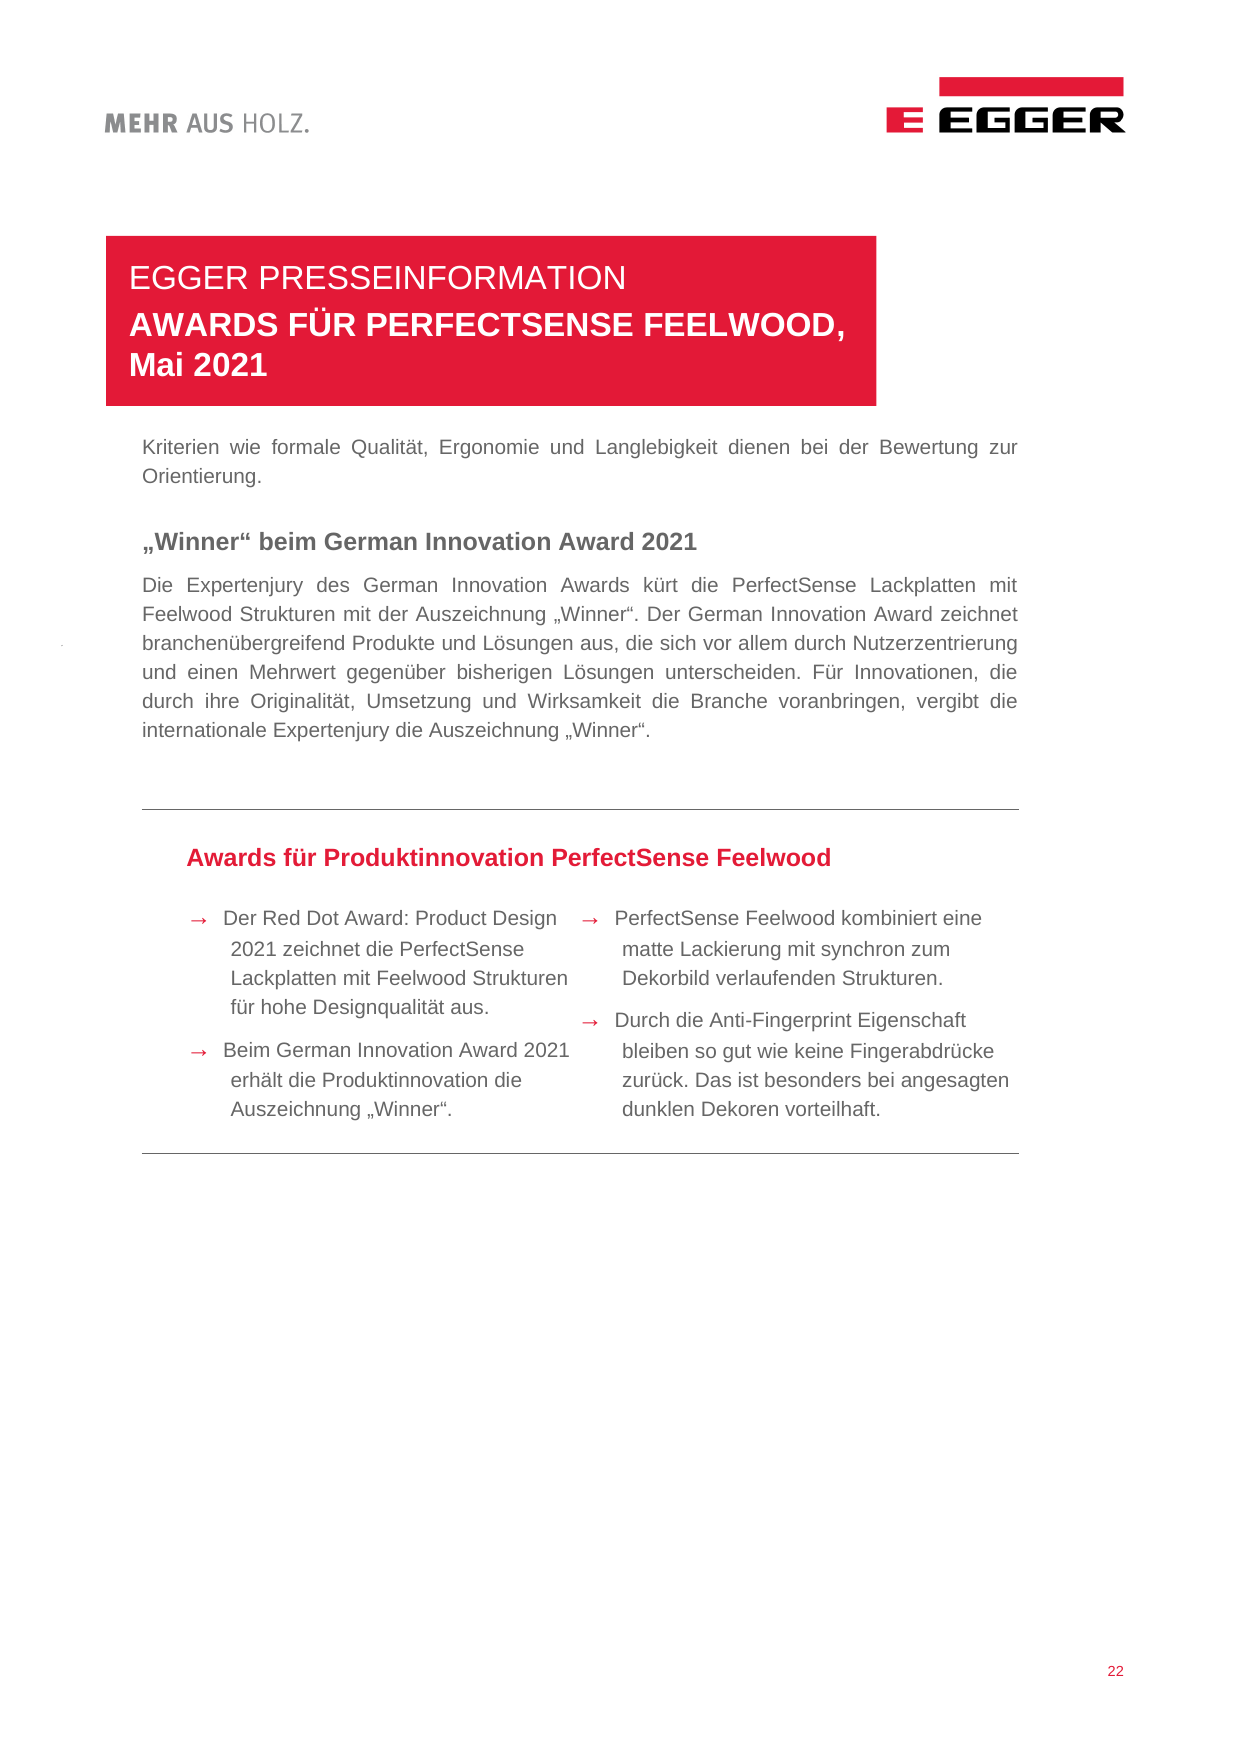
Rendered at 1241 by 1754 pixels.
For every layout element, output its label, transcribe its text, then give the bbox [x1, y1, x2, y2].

table_header PerfectSense Feelwood kombiniert eine matte Lackierung mit synchron zum Dekorbild verlaufenden Strukturen. Durch die Anti-Fingerprint Eigenschaft bleiben so gut wie keine Fingerabdrücke zurück. Das ist besonders bei angesagten dunklen Dekoren vorteilhaft. [577, 902, 1013, 1153]
table_header Der Red Dot Award: Product Design 2021 zeichnet die PerfectSense Lackplatten mit Feelwood Strukturen für hohe Designqualität aus. Beim German Innovation Award 2021 erhält die Produktinnovation die Auszeichnung „Winner“. [142, 902, 577, 1153]
text Awards für Produktinnovation PerfectSense Feelwood [186, 842, 1019, 873]
text Die Expertenjury des German Innovation Awards kürt die PerfectSense Lackplatten mit Feelwood Strukturen mit der Auszeichnung „Winner“. Der German Innovation Award zeichnet branchenübergreifend Produkte und Lösungen aus, die sich vor allem durch Nutzerzentrierung und einen Mehrwert gegenüber bisherigen Lösungen unterscheiden. Für Innovationen, die durch ihre Originalität, Umsetzung und Wirksamkeit die Branche voranbringen, vergibt die internationale Expertenjury die Auszeichnung „Winner“. [142, 569, 1019, 744]
text „Winner“ beim German Innovation Award 2021 [142, 527, 1019, 556]
picture [0, 5, 1238, 149]
